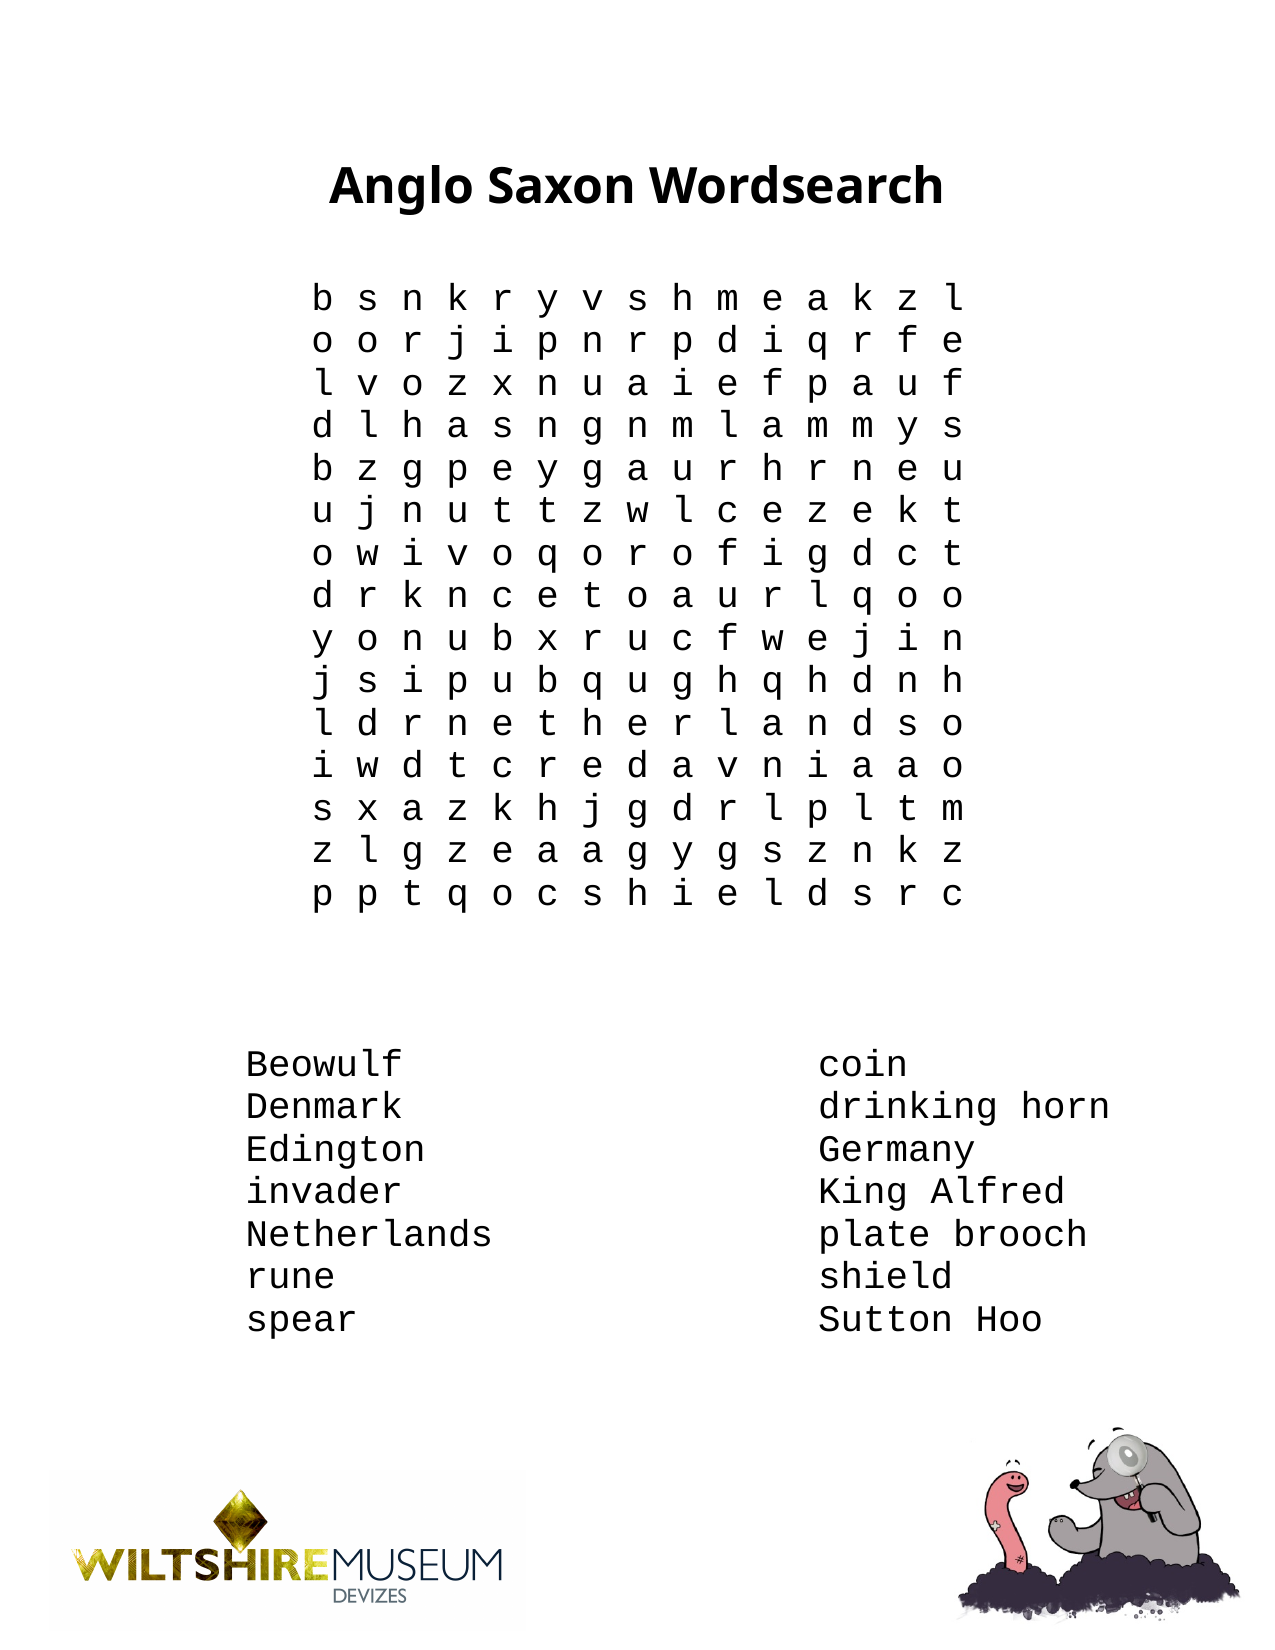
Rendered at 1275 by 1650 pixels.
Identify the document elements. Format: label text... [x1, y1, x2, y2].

text rune shield [150, 1257, 1125, 1300]
text l d r n e t h e r l a n d s o [150, 704, 1125, 747]
text Edington Germany [150, 1130, 1125, 1172]
text Denmark drinking horn [150, 1087, 1125, 1130]
text d r k n c e t o a u r l q o o [150, 577, 1125, 619]
text y o n u b x r u c f w e j i n [150, 619, 1125, 662]
text spear Sutton Hoo [150, 1300, 1125, 1342]
text d l h a s n g n m l a m m y s [150, 407, 1125, 449]
text p p t q o c s h i e l d s r c [150, 874, 1125, 917]
picture [932, 1421, 1257, 1631]
text Beowulf coin [150, 1045, 1125, 1087]
text i w d t c r e d a v n i a a o [150, 747, 1125, 789]
picture [48, 1470, 527, 1631]
text invader King Alfred [150, 1172, 1125, 1215]
text Anglo Saxon Wordsearch [238, 150, 1125, 218]
text Netherlands plate brooch [150, 1215, 1125, 1257]
text b z g p e y g a u r h r n e u [150, 449, 1125, 492]
text o w i v o q o r o f i g d c t [150, 534, 1125, 577]
text s x a z k h j g d r l p l t m [150, 789, 1125, 832]
text u j n u t t z w l c e z e k t [150, 492, 1125, 534]
text l v o z x n u a i e f p a u f [150, 364, 1125, 407]
text j s i p u b q u g h q h d n h [150, 662, 1125, 704]
text o o r j i p n r p d i q r f e [150, 322, 1125, 364]
text z l g z e a a g y g s z n k z [150, 832, 1125, 874]
text b s n k r y v s h m e a k z l [150, 279, 1125, 322]
